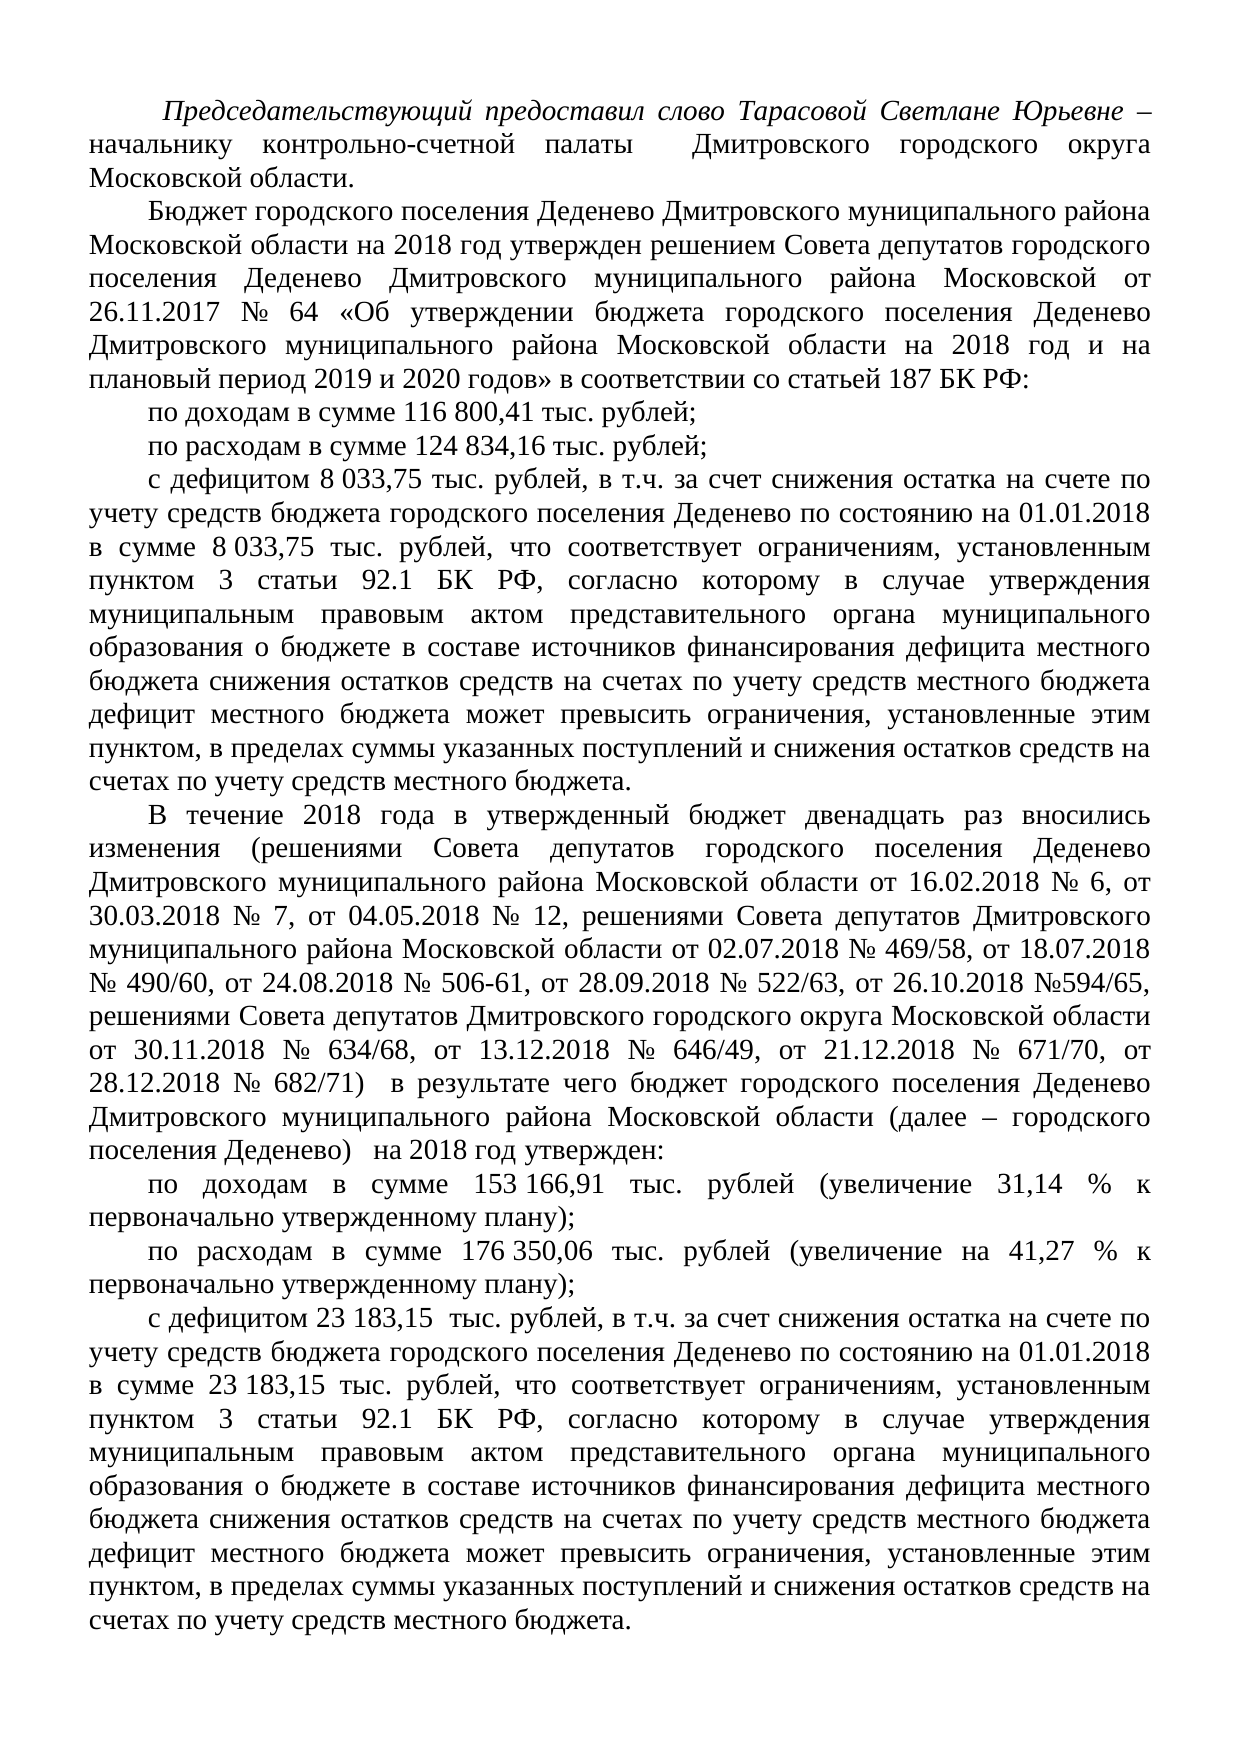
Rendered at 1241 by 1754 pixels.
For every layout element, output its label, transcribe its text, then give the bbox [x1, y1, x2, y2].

text В течение 2018 года в утвержденный бюджет двенадцать раз вносились изменения (решениями Совета депутатов городского поселения Деденево Дмитровского муниципального района Московской области от 16.02.2018 № 6, от 30.03.2018 № 7, от 04.05.2018 № 12, решениями Совета депутатов Дмитровского муниципального района Московской области от 02.07.2018 № 469/58, от 18.07.2018 № 490/60, от 24.08.2018 № 506-61, от 28.09.2018 № 522/63, от 26.10.2018 №594/65, решениями Совета депутатов Дмитровского городского округа Московской области от 30.11.2018 № 634/68, от 13.12.2018 № 646/49, от 21.12.2018 № 671/70, от 28.12.2018 № 682/71) в результате чего бюджет городского поселения Деденево Дмитровского муниципального района Московской области (далее – городского поселения Деденево) на 2018 год утвержден: [89, 797, 1152, 1166]
text с дефицитом 8 033,75 тыс. рублей, в т.ч. за счет снижения остатка на счете по учету средств бюджета городского поселения Деденево по состоянию на 01.01.2018 в сумме 8 033,75 тыс. рублей, что соответствует ограничениям, установленным пунктом 3 статьи 92.1 БК РФ, согласно которому в случае утверждения муниципальным правовым актом представительного органа муниципального образования о бюджете в составе источников финансирования дефицита местного бюджета снижения остатков средств на счетах по учету средств местного бюджета дефицит местного бюджета может превысить ограничения, установленные этим пунктом, в пределах суммы указанных поступлений и снижения остатков средств на счетах по учету средств местного бюджета. [89, 462, 1152, 797]
text по расходам в сумме 176 350,06 тыс. рублей (увеличение на 41,27 % к первоначально утвержденному плану); [89, 1233, 1152, 1300]
text по доходам в сумме 153 166,91 тыс. рублей (увеличение 31,14 % к первоначально утвержденному плану); [89, 1166, 1152, 1233]
text с дефицитом 23 183,15 тыс. рублей, в т.ч. за счет снижения остатка на счете по учету средств бюджета городского поселения Деденево по состоянию на 01.01.2018 в сумме 23 183,15 тыс. рублей, что соответствует ограничениям, установленным пунктом 3 статьи 92.1 БК РФ, согласно которому в случае утверждения муниципальным правовым актом представительного органа муниципального образования о бюджете в составе источников финансирования дефицита местного бюджета снижения остатков средств на счетах по учету средств местного бюджета дефицит местного бюджета может превысить ограничения, установленные этим пунктом, в пределах суммы указанных поступлений и снижения остатков средств на счетах по учету средств местного бюджета. [89, 1300, 1152, 1636]
text по доходам в сумме 116 800,41 тыс. рублей; [89, 394, 1152, 428]
text по расходам в сумме 124 834,16 тыс. рублей; [89, 428, 1152, 462]
text Председательствующий предоставил слово Тарасовой Светлане Юрьевне – начальнику контрольно-счетной палаты Дмитровского городского округа Московской области. [89, 93, 1152, 193]
text Бюджет городского поселения Деденево Дмитровского муниципального района Московской области на 2018 год утвержден решением Совета депутатов городского поселения Деденево Дмитровского муниципального района Московской от 26.11.2017 № 64 «Об утверждении бюджета городского поселения Деденево Дмитровского муниципального района Московской области на 2018 год и на плановый период 2019 и 2020 годов» в соответствии со статьей 187 БК РФ: [89, 193, 1152, 394]
